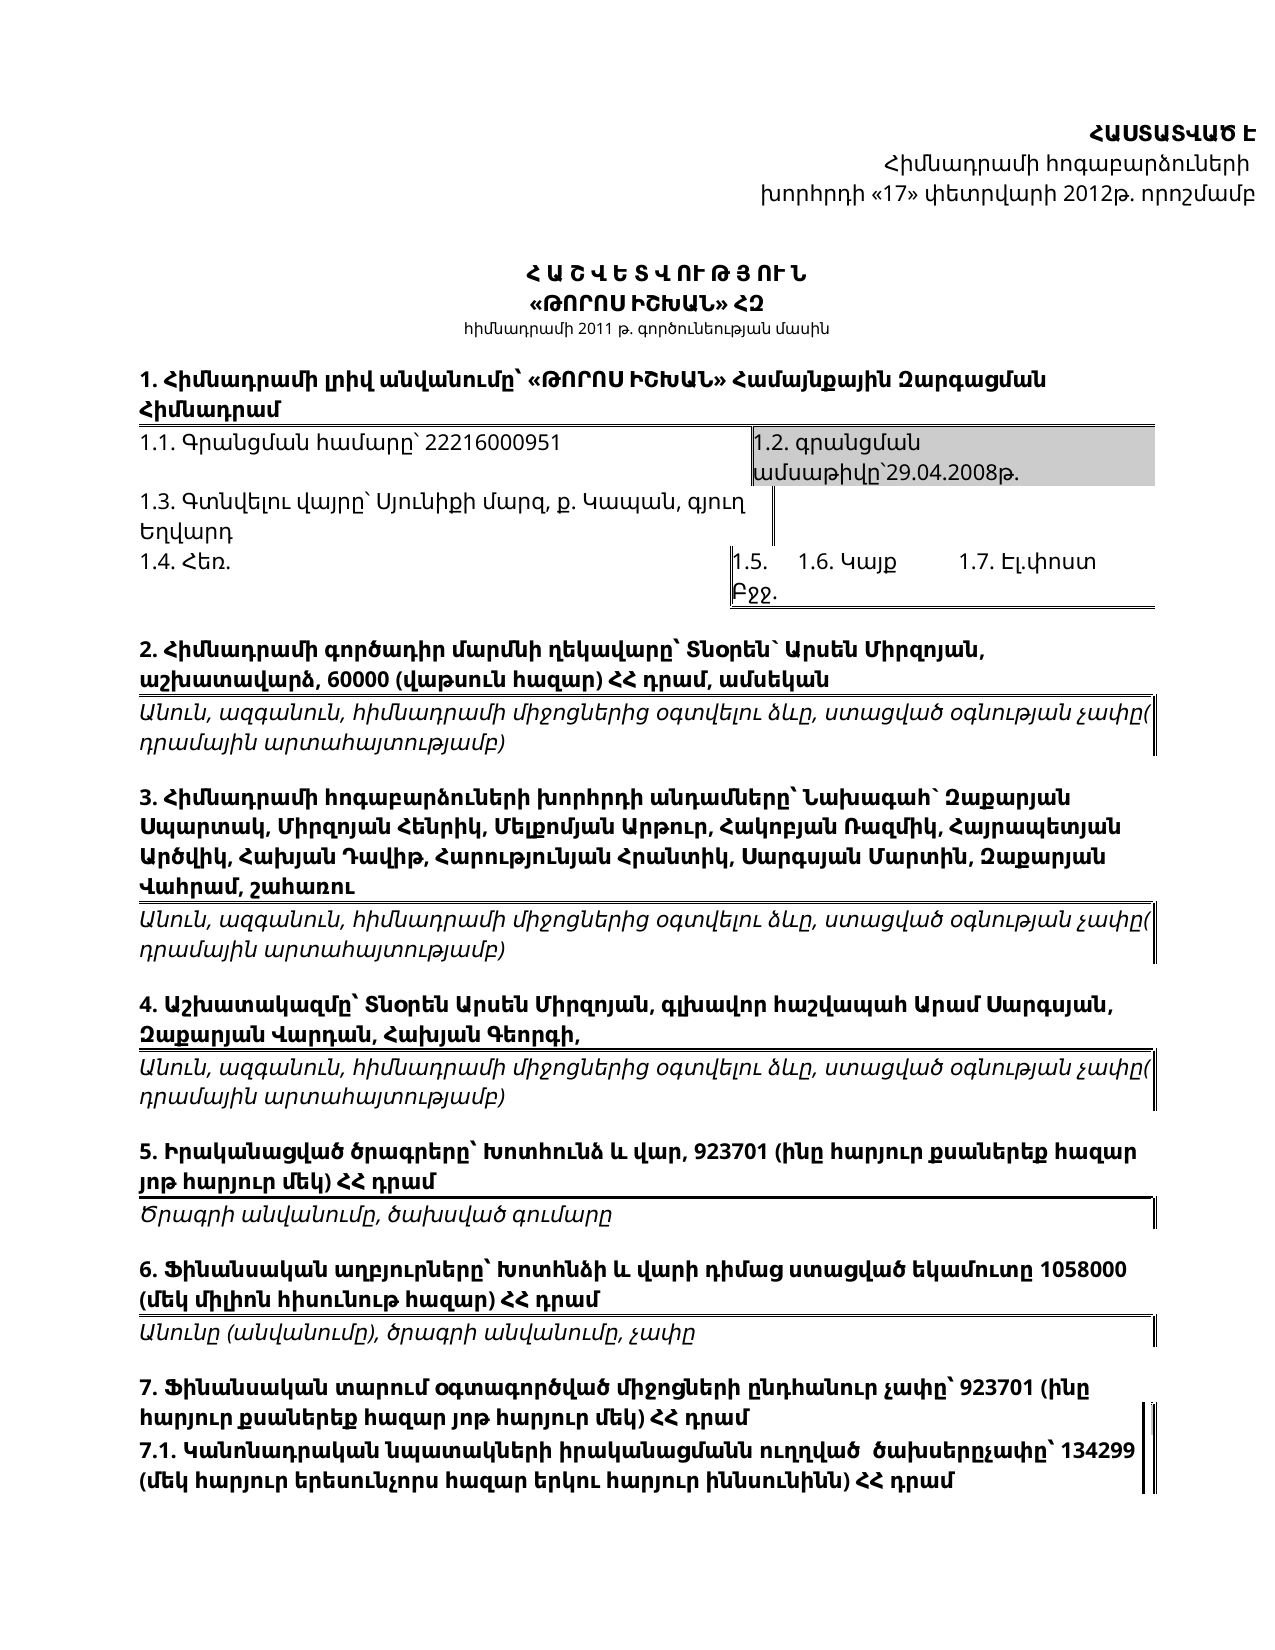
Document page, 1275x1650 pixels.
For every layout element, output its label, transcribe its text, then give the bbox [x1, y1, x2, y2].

table_cell [139, 1136, 1155, 1254]
table_cell [139, 989, 1155, 1136]
text Հ Ա Շ Վ Ե Տ Վ ՈՒ Թ Յ ՈՒ Ն [37, 258, 1256, 288]
table_cell [139, 634, 1155, 782]
table_cell [139, 1254, 1155, 1372]
table_cell [139, 782, 1155, 989]
table_cell [139, 1372, 1155, 1519]
text «ԹՈՐՈՍ ԻՇԽԱՆ» ՀԶ հիմնադրամի 2011 թ. գործունեության մասին [37, 288, 1256, 339]
table_header [139, 427, 1155, 634]
table_header ՀԱՍՏԱՏՎԱԾ Է Հիմնադրամի հոգաբարձուների խորհրդի «17» փետրվարի 2012թ. որոշմամբ [38, 118, 1256, 207]
table_header [139, 364, 1155, 424]
